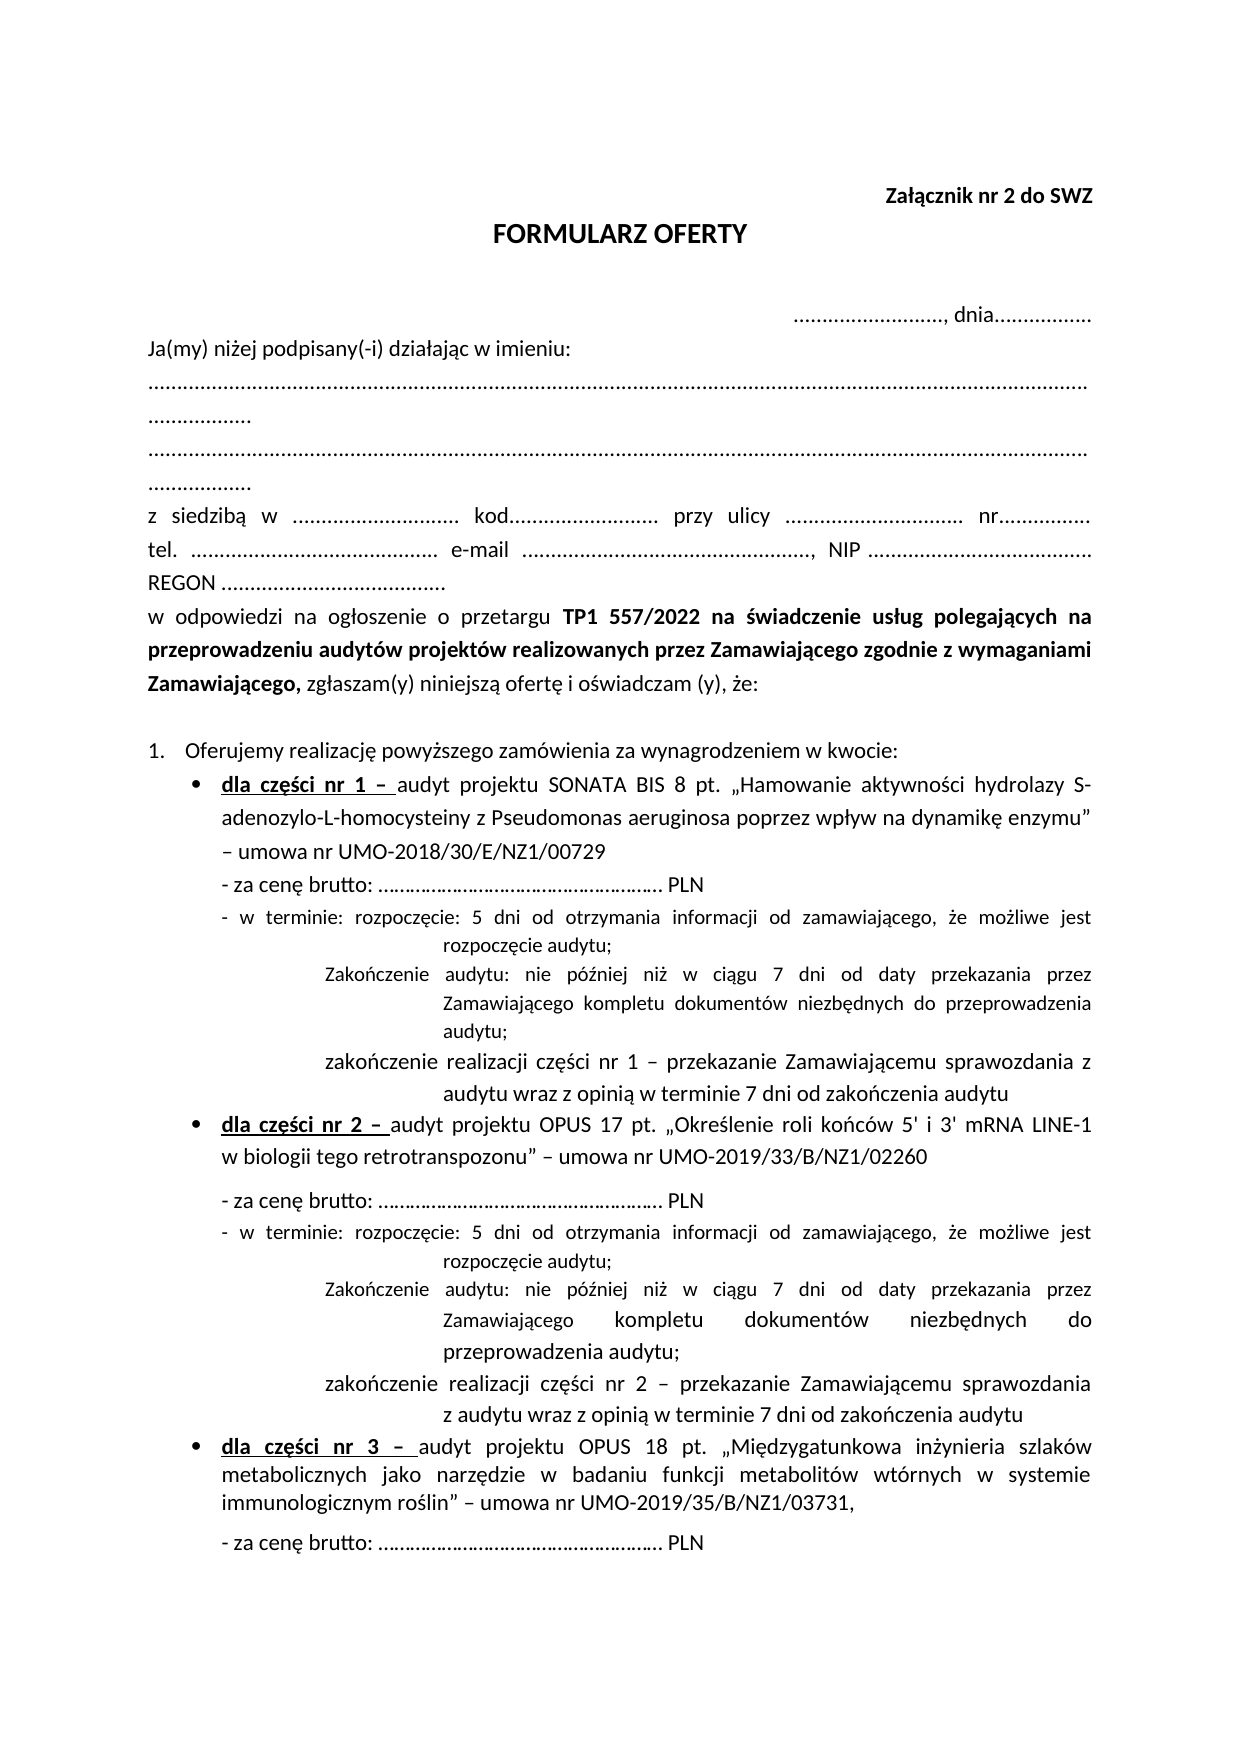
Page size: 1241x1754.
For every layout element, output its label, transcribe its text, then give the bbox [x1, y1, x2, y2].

text - za cenę brutto: ……………………………………………… PLN [148, 1186, 1093, 1214]
text ..................................................................................................................................................................................... [148, 434, 1093, 496]
list dla części nr 3 – audyt projektu OPUS 18 pt. „Międzygatunkowa inżynieria szlaków metabolicznych jako narzędzie w badaniu funkcji metabolitów wtórnych w systemie immunologicznym roślin” – umowa nr UMO-2019/35/B/NZ1/03731, [192, 1432, 1093, 1516]
text zakończenie realizacji części nr 2 – przekazanie Zamawiającemu sprawozdania z audytu wraz z opinią w terminie 7 dni od zakończenia audytu [325, 1369, 1093, 1428]
text FORMULARZ OFERTY [148, 215, 1093, 250]
list dla części nr 2 – audyt projektu OPUS 17 pt. „Określenie roli końców 5' i 3' mRNA LINE-1 w biologii tego retrotranspozonu” – umowa nr UMO-2019/33/B/NZ1/02260 [192, 1110, 1093, 1170]
text - w terminie: rozpoczęcie: 5 dni od otrzymania informacji od zamawiającego, że możliwe jest rozpoczęcie audytu; [221, 904, 1093, 958]
text - za cenę brutto: ……………………………………………… PLN [148, 870, 1093, 898]
text .........................., dnia................. [148, 300, 1093, 328]
text w odpowiedzi na ogłoszenie o przetargu TP1 557/2022 na świadczenie usług polegających na przeprowadzeniu audytów projektów realizowanych przez Zamawiającego zgodnie z wymaganiami Zamawiającego, zgłaszam(y) niniejszą ofertę i oświadczam (y), że: [148, 602, 1093, 697]
text - w terminie: rozpoczęcie: 5 dni od otrzymania informacji od zamawiającego, że możliwe jest rozpoczęcie audytu; [221, 1219, 1093, 1273]
text Załącznik nr 2 do SWZ [148, 181, 1093, 209]
text zakończenie realizacji części nr 1 – przekazanie Zamawiającemu sprawozdania z audytu wraz z opinią w terminie 7 dni od zakończenia audytu [325, 1047, 1093, 1107]
text Ja(my) niżej podpisany(-i) działając w imieniu: [148, 334, 1093, 362]
text Zakończenie audytu: nie później niż w ciągu 7 dni od daty przekazania przez Zamawiającego kompletu dokumentów niezbędnych do przeprowadzenia audytu; [325, 1277, 1093, 1365]
text z siedzibą w ............................. kod.......................... przy ulicy ............................... nr................ tel. ........................................... e-mail .................................................., NIP ....................................... REGON ....................................... [148, 501, 1093, 596]
list dla części nr 1 – audyt projektu SONATA BIS 8 pt. „Hamowanie aktywności hydrolazy S-adenozylo-L-homocysteiny z Pseudomonas aeruginosa poprzez wpływ na dynamikę enzymu” – umowa nr UMO-2018/30/E/NZ1/00729 [192, 770, 1093, 865]
list Oferujemy realizację powyższego zamówienia za wynagrodzeniem w kwocie: [148, 736, 1093, 764]
text - za cenę brutto: ……………………………………………… PLN [148, 1528, 1093, 1556]
text ..................................................................................................................................................................................... [148, 367, 1093, 429]
text Zakończenie audytu: nie później niż w ciągu 7 dni od daty przekazania przez Zamawiającego kompletu dokumentów niezbędnych do przeprowadzenia audytu; [325, 961, 1093, 1044]
